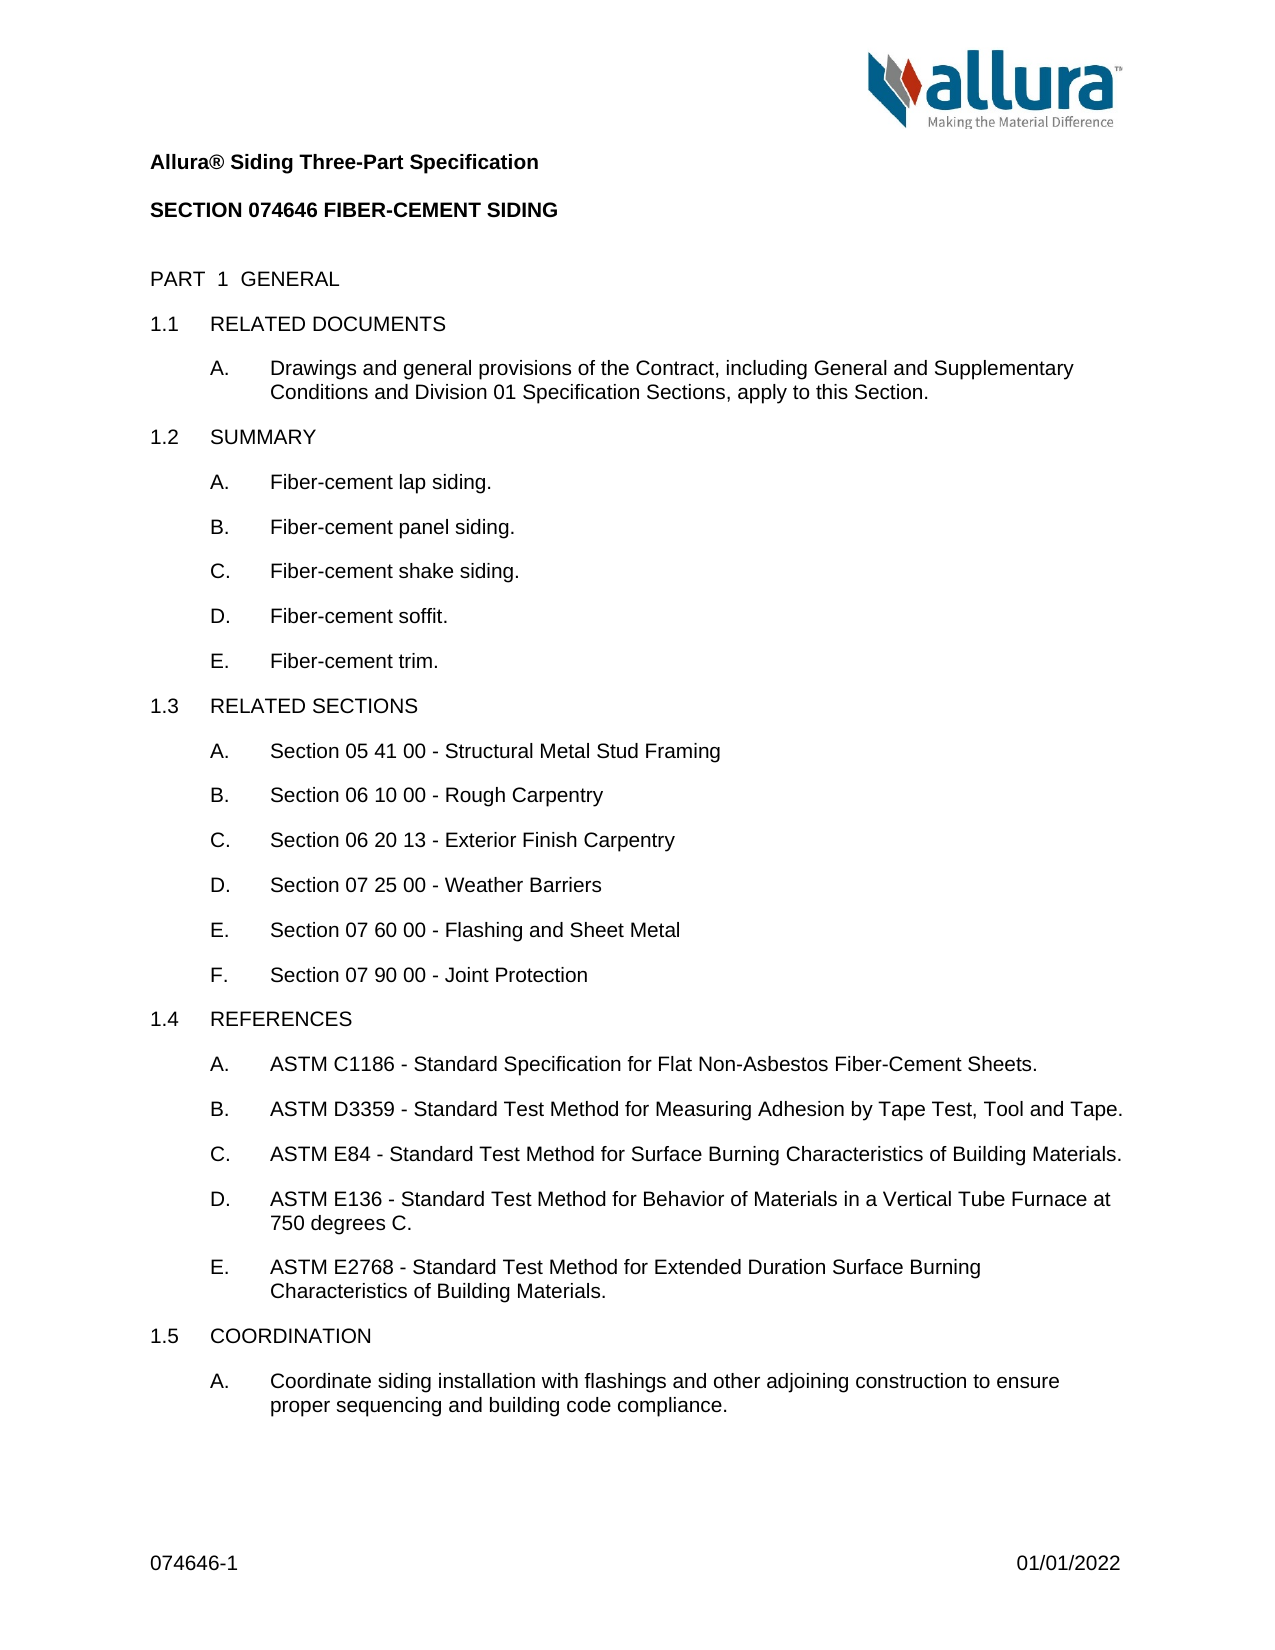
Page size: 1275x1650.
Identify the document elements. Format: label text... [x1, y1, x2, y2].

text SUMMARY [150, 425, 1125, 449]
text ASTM D3359 - Standard Test Method for Measuring Adhesion by Tape Test, Tool and Tape. [210, 1097, 1125, 1121]
text RELATED DOCUMENTS [150, 311, 1125, 335]
text Fiber-cement shake siding. [210, 559, 1125, 583]
title Allura® Siding Three-Part Specification [150, 150, 1125, 174]
text Coordinate siding installation with flashings and other adjoining construction to ensure proper sequencing and building code compliance. [210, 1369, 1125, 1417]
text ASTM E2768 - Standard Test Method for Extended Duration Surface Burning Characteristics of Building Materials. [210, 1255, 1125, 1303]
title SECTION 074646 FIBER-CEMENT SIDING [150, 198, 1125, 222]
text Fiber-cement trim. [210, 649, 1125, 673]
text Section 05 41 00 - Structural Metal Stud Framing [210, 738, 1125, 762]
text ASTM C1186 - Standard Specification for Flat Non-Asbestos Fiber-Cement Sheets. [210, 1052, 1125, 1076]
text Fiber-cement soffit. [210, 604, 1125, 628]
text Section 07 90 00 - Joint Protection [210, 962, 1125, 986]
text ASTM E84 - Standard Test Method for Surface Burning Characteristics of Building Materials. [210, 1142, 1125, 1166]
text Fiber-cement panel siding. [210, 514, 1125, 538]
text Section 06 10 00 - Rough Carpentry [210, 783, 1125, 807]
text COORDINATION [150, 1324, 1125, 1348]
text Section 07 25 00 - Weather Barriers [210, 873, 1125, 897]
text RELATED SECTIONS [150, 694, 1125, 718]
text REFERENCES [150, 1007, 1125, 1031]
picture [866, 47, 1123, 129]
list GENERAL [150, 267, 1125, 291]
text Fiber-cement lap siding. [210, 470, 1125, 494]
text ASTM E136 - Standard Test Method for Behavior of Materials in a Vertical Tube Furnace at 750 degrees C. [210, 1186, 1125, 1234]
text Drawings and general provisions of the Contract, including General and Supplementary Conditions and Division 01 Specification Sections, apply to this Section. [210, 356, 1125, 404]
text Section 07 60 00 - Flashing and Sheet Metal [210, 918, 1125, 942]
text Section 06 20 13 - Exterior Finish Carpentry [210, 828, 1125, 852]
